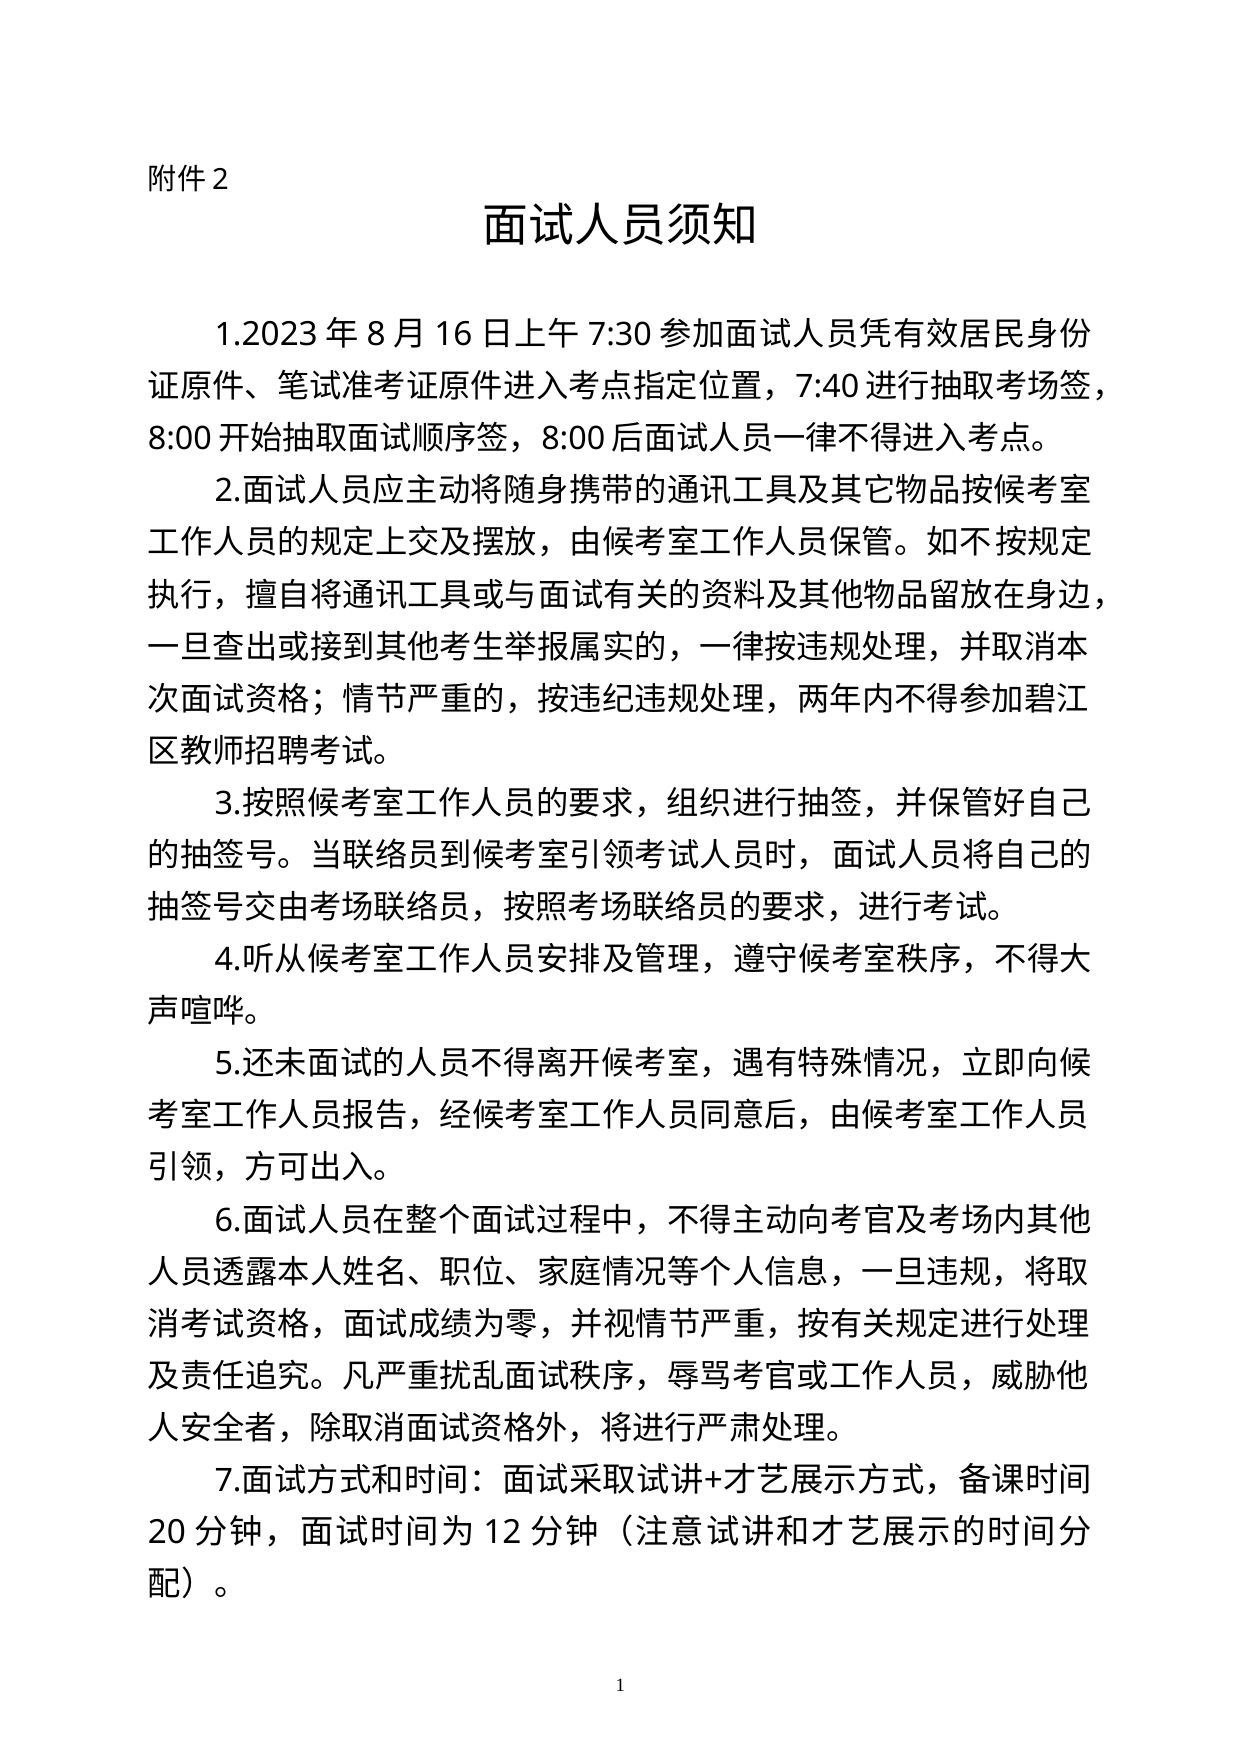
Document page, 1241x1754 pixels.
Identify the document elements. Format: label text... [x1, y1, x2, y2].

text 2.面试人员应主动将随身携带的通讯工具及其它物品按候考室工作人员的规定上交及摆放，由候考室工作人员保管。如不按规定执行，擅自将通讯工具或与面试有关的资料及其他物品留放在身边，一旦查出或接到其他考生举报属实的，一律按违规处理，并取消本次面试资格；情节严重的，按违纪违规处理，两年内不得参加碧江区教师招聘考试。 [148, 460, 1093, 773]
text 附件2 [148, 148, 1093, 200]
text 6.面试人员在整个面试过程中，不得主动向考官及考场内其他人员透露本人姓名、职位、家庭情况等个人信息，一旦违规，将取消考试资格，面试成绩为零，并视情节严重，按有关规定进行处理及责任追究。凡严重扰乱面试秩序，辱骂考官或工作人员，威胁他人安全者，除取消面试资格外，将进行严肃处理。 [148, 1189, 1093, 1450]
text 5.还未面试的人员不得离开候考室，遇有特殊情况，立即向候考室工作人员报告，经候考室工作人员同意后，由候考室工作人员引领，方可出入。 [148, 1033, 1093, 1189]
text 7.面试方式和时间：面试采取试讲+才艺展示方式，备课时间20分钟，面试时间为12分钟（注意试讲和才艺展示的时间分配）。 [148, 1450, 1093, 1606]
text 4.听从候考室工作人员安排及管理，遵守候考室秩序，不得大声喧哗。 [148, 929, 1093, 1033]
text 3.按照候考室工作人员的要求，组织进行抽签，并保管好自己的抽签号。当联络员到候考室引领考试人员时，面试人员将自己的抽签号交由考场联络员，按照考场联络员的要求，进行考试。 [148, 773, 1093, 929]
text 面试人员须知 [148, 200, 1093, 252]
text 1.2023年8月16日上午7:30参加面试人员凭有效居民身份证原件、笔试准考证原件进入考点指定位置，7:40进行抽取考场签，8:00开始抽取面试顺序签，8:00后面试人员一律不得进入考点。 [148, 304, 1093, 460]
